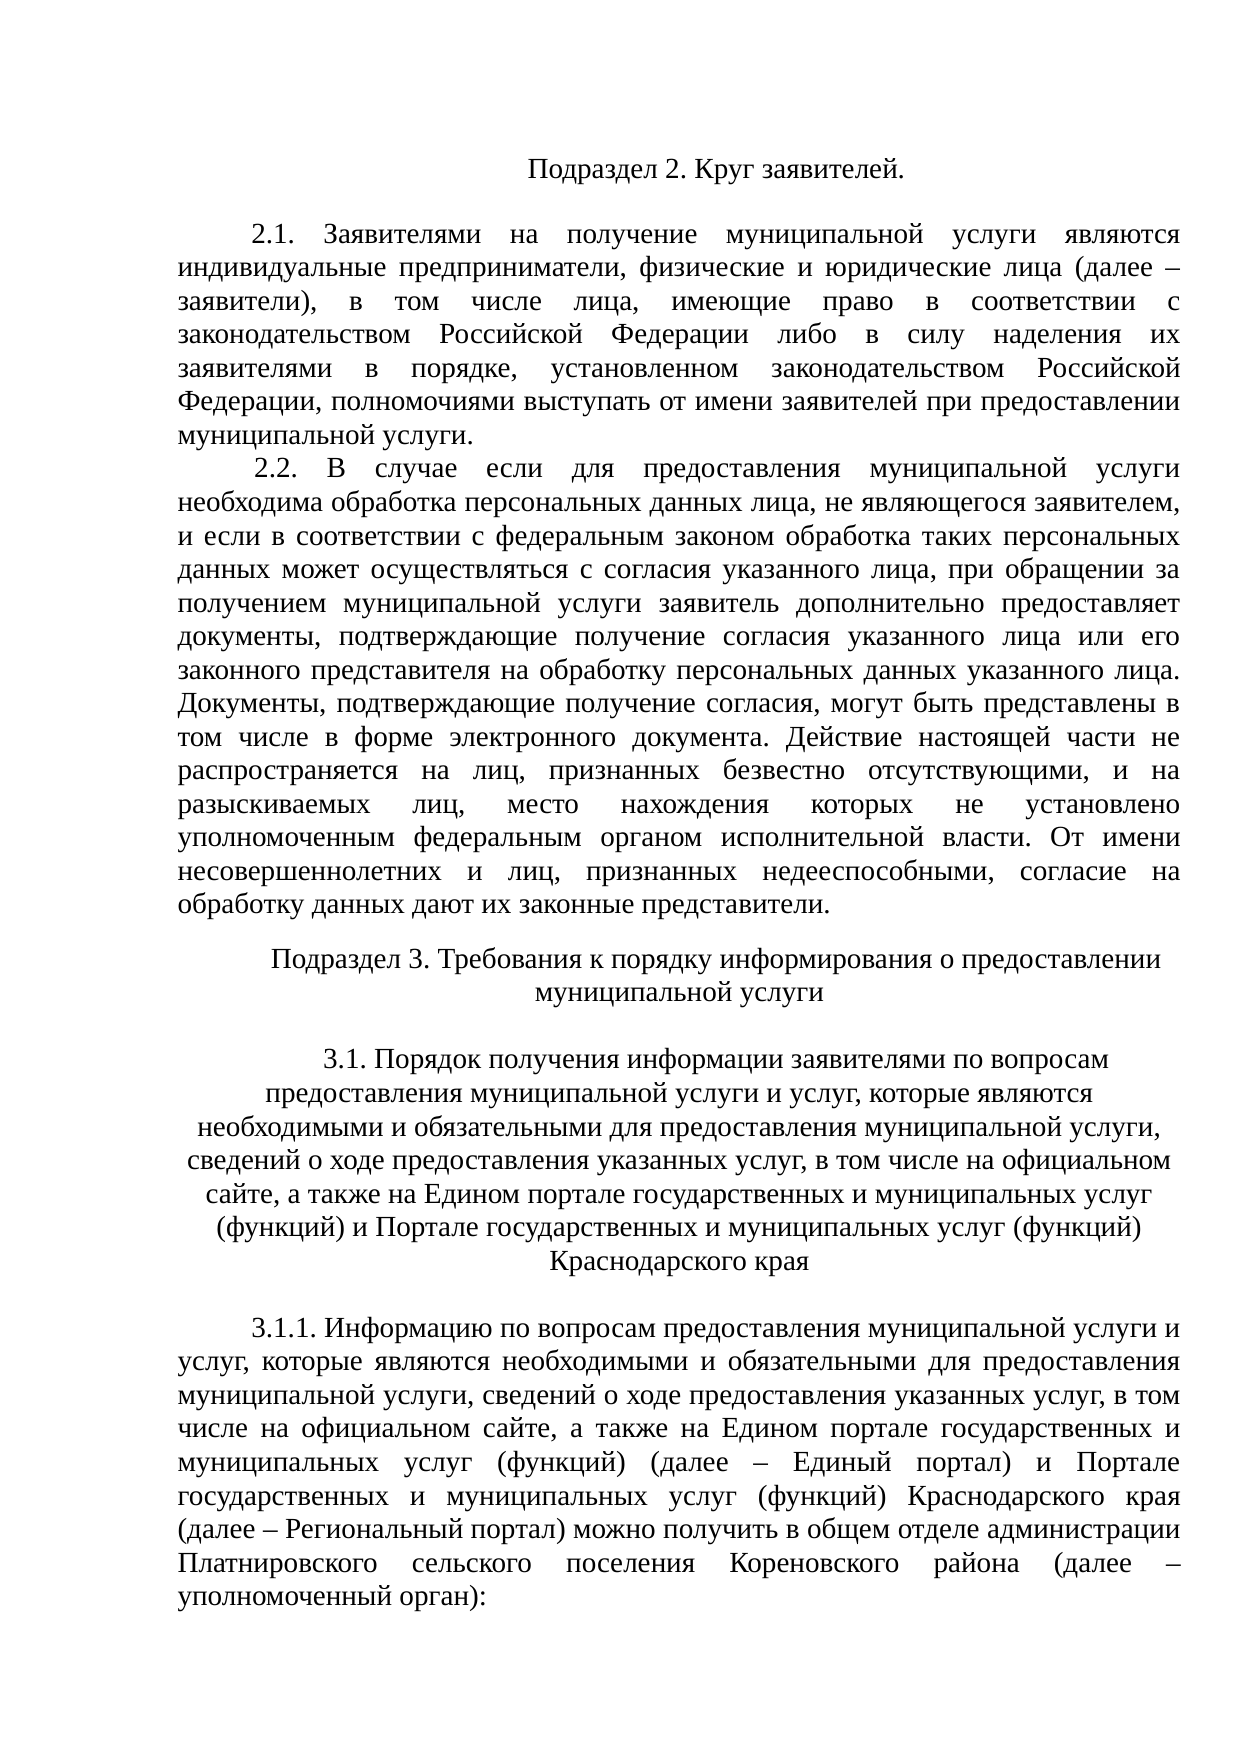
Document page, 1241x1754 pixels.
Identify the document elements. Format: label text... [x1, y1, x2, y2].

text Подраздел 2. Круг заявителей. [177, 152, 1181, 185]
text 2.2. В случае если для предоставления муниципальной услуги необходима обработка персональных данных лица, не являющегося заявителем, и если в соответствии с федеральным законом обработка таких персональных данных может осуществляться с согласия указанного лица, при обращении за получением муниципальной услуги заявитель дополнительно предоставляет документы, подтверждающие получение согласия указанного лица или его законного представителя на обработку персональных данных указанного лица. Документы, подтверждающие получение согласия, могут быть представлены в том числе в форме электронного документа. Действие настоящей части не распространяется на лиц, признанных безвестно отсутствующими, и на разыскиваемых лиц, место нахождения которых не установлено уполномоченным федеральным органом исполнительной власти. От имени несовершеннолетних и лиц, признанных недееспособными, согласие на обработку данных дают их законные представители. [177, 451, 1181, 920]
text 3.1. Порядок получения информации заявителями по вопросам предоставления муниципальной услуги и услуг, которые являются необходимыми и обязательными для предоставления муниципальной услуги, сведений о ходе предоставления указанных услуг, в том числе на официальном сайте, а также на Едином портале государственных и муниципальных услуг (функций) и Портале государственных и муниципальных услуг (функций) Краснодарского края [177, 1042, 1181, 1276]
text 2.1. Заявителями на получение муниципальной услуги являются индивидуальные предприниматели, физические и юридические лица (далее – заявители), в том числе лица, имеющие право в соответствии с законодательством Российской Федерации либо в силу наделения их заявителями в порядке, установленном законодательством Российской Федерации, полномочиями выступать от имени заявителей при предоставлении муниципальной услуги. [177, 216, 1181, 451]
text 3.1.1. Информацию по вопросам предоставления муниципальной услуги и услуг, которые являются необходимыми и обязательными для предоставления муниципальной услуги, сведений о ходе предоставления указанных услуг, в том числе на официальном сайте, а также на Едином портале государственных и муниципальных услуг (функций) (далее – Единый портал) и Портале государственных и муниципальных услуг (функций) Краснодарского края (далее – Региональный портал) можно получить в общем отделе администрации Платнировского сельского поселения Кореновского района (далее – уполномоченный орган): [177, 1310, 1181, 1612]
text Подраздел 3. Требования к порядку информирования о предоставлении муниципальной услуги [177, 941, 1181, 1008]
